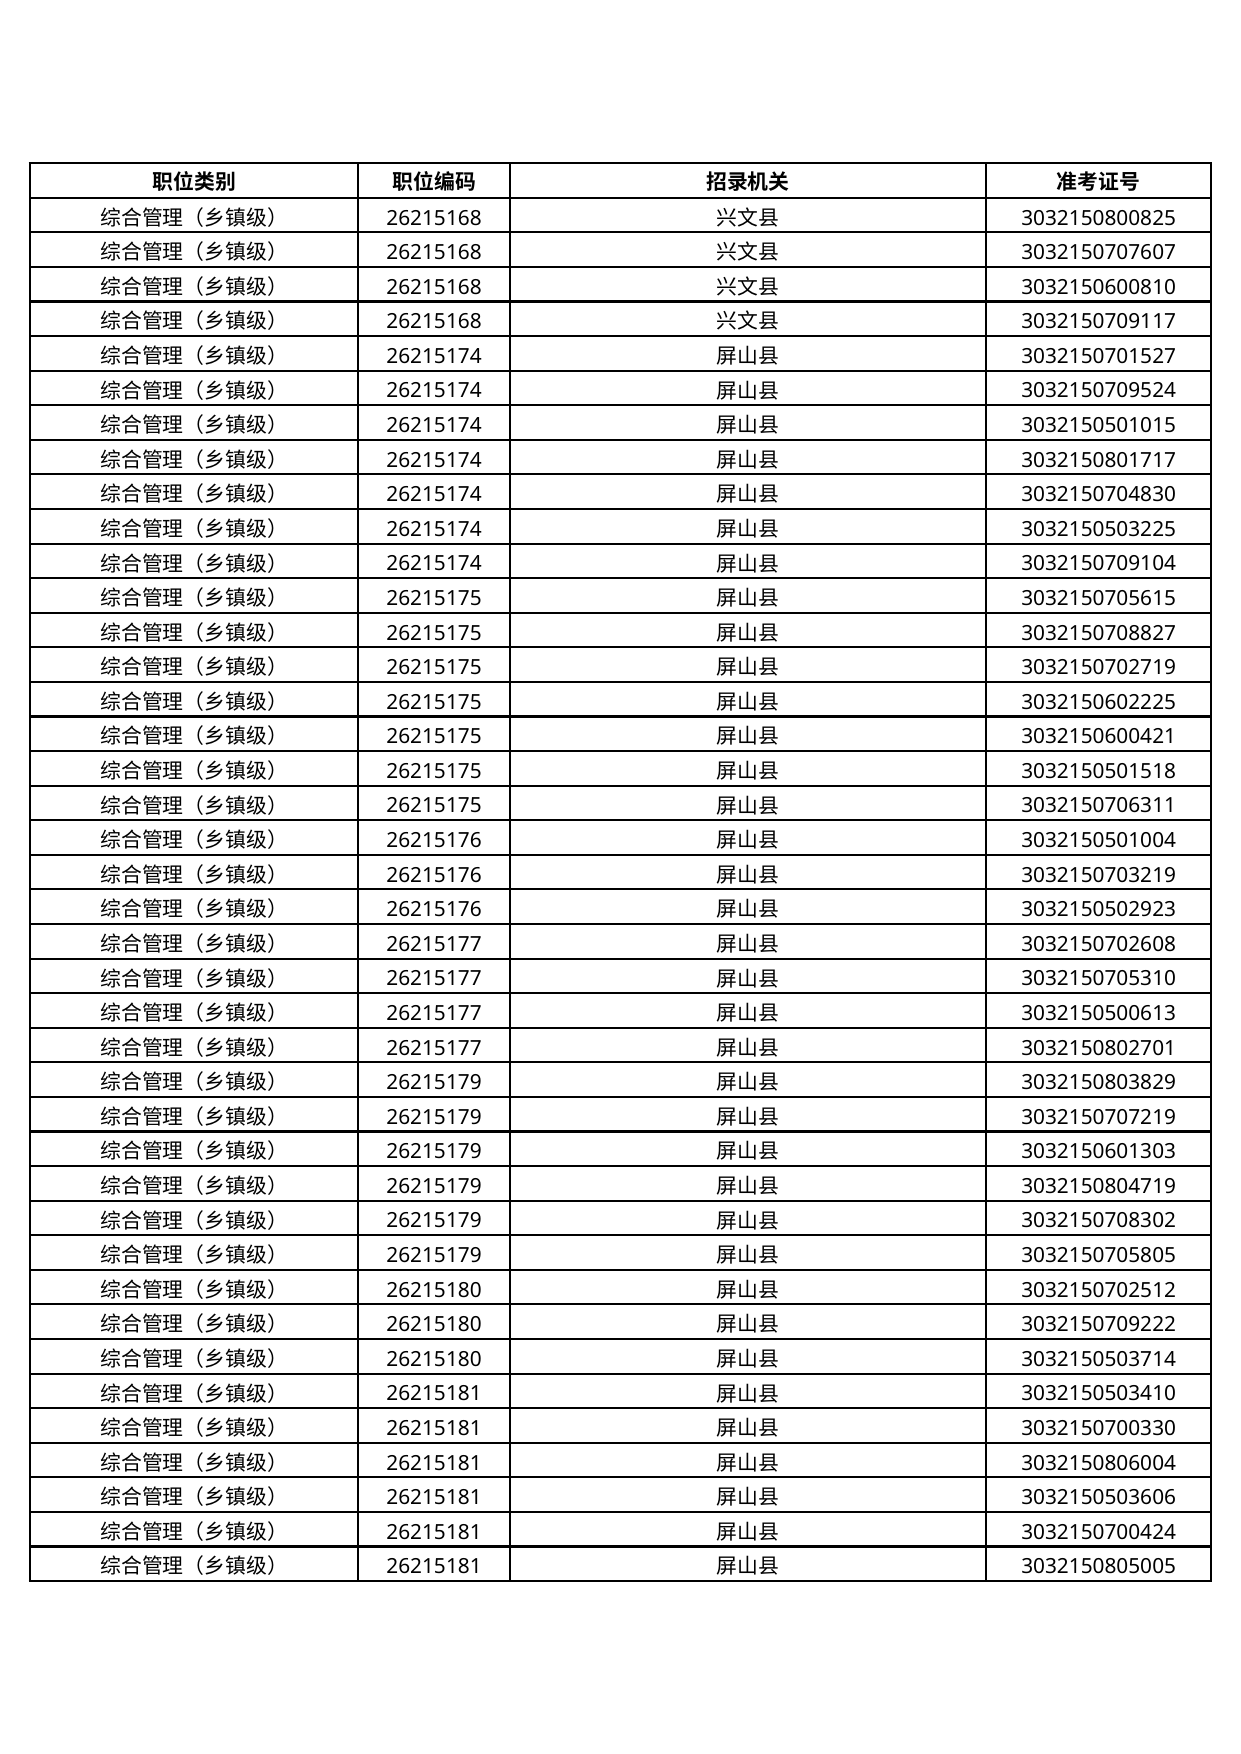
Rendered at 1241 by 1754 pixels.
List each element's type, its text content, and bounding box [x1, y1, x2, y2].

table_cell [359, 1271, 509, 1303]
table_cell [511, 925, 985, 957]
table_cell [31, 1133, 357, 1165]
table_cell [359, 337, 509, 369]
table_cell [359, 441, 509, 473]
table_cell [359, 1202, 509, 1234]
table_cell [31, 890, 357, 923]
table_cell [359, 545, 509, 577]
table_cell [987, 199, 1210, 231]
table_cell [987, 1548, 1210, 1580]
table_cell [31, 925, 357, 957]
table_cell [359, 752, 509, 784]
table_header 招录机关 [511, 164, 985, 197]
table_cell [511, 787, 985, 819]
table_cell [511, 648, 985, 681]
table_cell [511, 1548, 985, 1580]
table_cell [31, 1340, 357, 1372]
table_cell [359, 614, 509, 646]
table_header 职位类别 [31, 164, 357, 197]
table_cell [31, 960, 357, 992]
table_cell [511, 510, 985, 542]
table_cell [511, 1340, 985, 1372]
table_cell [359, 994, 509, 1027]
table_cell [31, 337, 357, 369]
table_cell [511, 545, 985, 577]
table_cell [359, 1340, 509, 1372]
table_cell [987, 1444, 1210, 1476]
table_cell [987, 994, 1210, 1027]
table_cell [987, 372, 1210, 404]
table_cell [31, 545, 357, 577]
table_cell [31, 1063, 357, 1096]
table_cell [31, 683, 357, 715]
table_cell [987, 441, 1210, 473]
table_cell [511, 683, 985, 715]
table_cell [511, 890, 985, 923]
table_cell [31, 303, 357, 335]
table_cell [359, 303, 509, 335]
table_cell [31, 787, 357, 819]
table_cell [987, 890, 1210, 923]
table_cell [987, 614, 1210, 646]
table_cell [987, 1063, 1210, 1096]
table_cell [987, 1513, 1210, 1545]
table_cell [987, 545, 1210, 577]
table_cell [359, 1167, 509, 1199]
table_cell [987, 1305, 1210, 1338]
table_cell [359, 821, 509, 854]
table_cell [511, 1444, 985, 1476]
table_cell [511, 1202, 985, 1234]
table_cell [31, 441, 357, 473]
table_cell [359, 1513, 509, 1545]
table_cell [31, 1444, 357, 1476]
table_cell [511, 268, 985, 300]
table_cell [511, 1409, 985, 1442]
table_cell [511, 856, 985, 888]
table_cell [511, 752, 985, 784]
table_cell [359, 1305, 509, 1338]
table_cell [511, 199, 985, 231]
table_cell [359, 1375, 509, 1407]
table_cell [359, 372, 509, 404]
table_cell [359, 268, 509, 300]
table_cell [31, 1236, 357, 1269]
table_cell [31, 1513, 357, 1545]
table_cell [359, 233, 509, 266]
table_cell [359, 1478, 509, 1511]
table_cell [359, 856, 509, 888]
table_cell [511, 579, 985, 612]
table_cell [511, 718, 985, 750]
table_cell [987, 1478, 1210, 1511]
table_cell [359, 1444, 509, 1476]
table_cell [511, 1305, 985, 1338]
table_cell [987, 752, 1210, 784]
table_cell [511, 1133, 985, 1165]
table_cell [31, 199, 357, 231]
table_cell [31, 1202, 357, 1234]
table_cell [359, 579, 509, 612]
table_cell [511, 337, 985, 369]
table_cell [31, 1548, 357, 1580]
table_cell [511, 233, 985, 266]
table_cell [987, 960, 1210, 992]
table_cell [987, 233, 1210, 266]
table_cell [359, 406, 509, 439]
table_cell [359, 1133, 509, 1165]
table_header 职位编码 [359, 164, 509, 197]
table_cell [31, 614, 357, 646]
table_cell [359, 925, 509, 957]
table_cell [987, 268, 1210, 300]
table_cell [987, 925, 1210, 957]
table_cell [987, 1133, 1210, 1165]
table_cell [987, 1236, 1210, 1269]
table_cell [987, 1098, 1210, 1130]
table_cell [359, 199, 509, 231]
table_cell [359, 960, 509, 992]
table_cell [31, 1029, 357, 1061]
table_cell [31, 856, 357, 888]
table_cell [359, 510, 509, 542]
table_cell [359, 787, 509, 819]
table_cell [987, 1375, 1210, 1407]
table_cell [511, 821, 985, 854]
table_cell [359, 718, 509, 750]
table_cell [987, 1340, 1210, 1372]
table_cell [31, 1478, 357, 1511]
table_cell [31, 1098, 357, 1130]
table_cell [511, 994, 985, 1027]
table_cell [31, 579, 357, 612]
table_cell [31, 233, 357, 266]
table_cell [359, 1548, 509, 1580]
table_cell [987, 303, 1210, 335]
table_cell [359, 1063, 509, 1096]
table_header 准考证号 [987, 164, 1210, 197]
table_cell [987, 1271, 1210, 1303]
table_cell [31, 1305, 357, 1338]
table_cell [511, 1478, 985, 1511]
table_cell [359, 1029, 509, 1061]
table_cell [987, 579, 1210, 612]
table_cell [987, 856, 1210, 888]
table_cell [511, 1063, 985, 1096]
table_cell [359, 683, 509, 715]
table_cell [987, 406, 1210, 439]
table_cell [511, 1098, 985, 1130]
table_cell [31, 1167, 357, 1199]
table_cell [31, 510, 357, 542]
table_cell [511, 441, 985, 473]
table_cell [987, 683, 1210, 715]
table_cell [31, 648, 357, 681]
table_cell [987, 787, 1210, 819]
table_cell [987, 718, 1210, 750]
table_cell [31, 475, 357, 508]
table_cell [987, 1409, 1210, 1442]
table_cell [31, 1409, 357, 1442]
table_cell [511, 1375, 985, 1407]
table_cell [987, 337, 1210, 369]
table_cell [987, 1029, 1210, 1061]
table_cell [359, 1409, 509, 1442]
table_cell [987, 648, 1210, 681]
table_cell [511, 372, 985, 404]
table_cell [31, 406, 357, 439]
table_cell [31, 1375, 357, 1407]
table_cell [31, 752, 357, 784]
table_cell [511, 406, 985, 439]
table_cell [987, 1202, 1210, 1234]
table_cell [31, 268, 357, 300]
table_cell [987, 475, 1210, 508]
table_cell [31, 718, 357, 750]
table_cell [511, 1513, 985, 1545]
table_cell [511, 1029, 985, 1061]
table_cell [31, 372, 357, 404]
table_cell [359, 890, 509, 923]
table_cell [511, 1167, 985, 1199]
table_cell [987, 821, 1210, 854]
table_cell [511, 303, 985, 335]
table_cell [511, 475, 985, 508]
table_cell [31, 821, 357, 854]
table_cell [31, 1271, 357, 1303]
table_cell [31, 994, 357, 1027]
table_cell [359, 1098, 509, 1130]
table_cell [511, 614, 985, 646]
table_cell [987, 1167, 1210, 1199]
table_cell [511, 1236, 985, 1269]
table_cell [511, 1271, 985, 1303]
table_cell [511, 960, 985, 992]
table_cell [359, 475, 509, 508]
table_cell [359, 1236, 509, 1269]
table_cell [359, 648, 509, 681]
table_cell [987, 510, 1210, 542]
